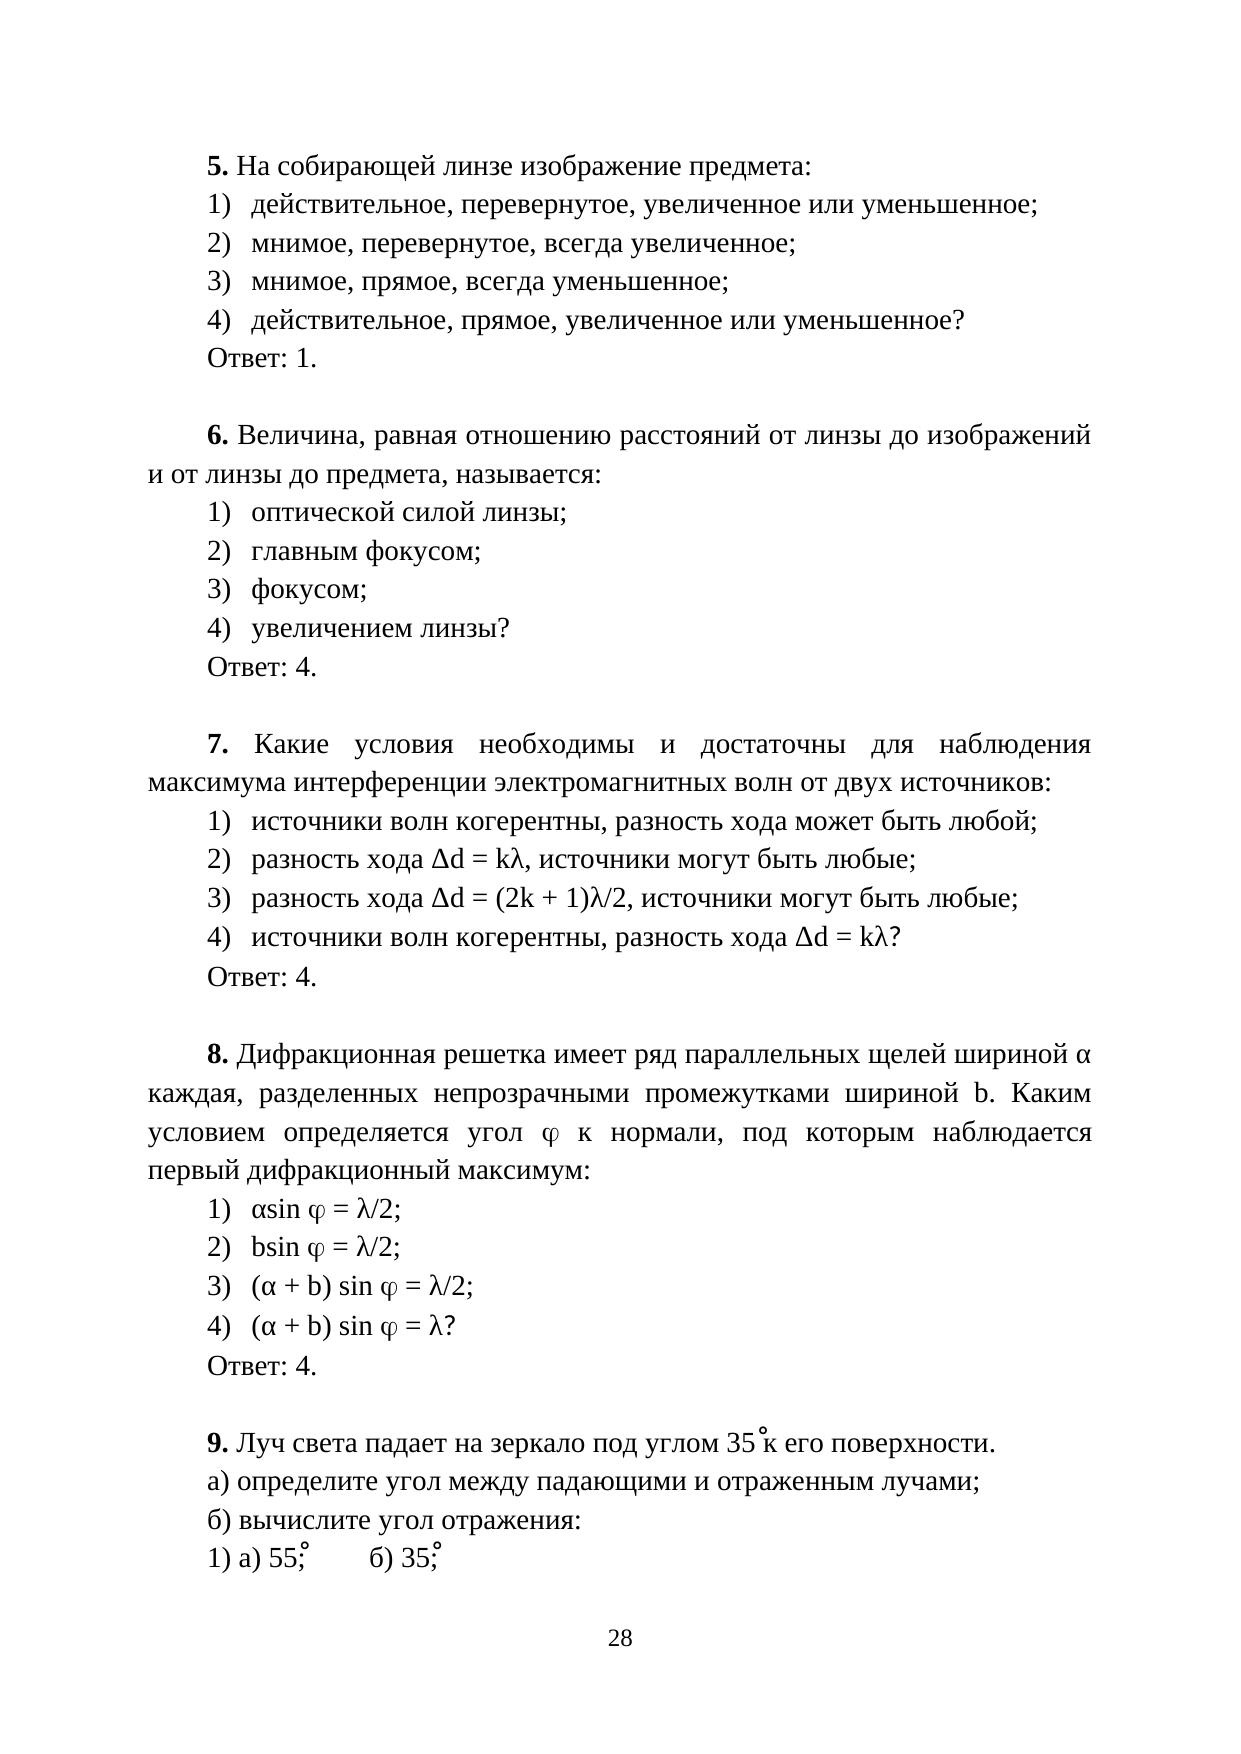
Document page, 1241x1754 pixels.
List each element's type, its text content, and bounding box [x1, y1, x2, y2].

text а) определите угол между падающими и отраженным лучами; [148, 1463, 1092, 1497]
text 5. На собирающей линзе изображение предмета: [148, 148, 1092, 181]
list действительное, перевернутое, увеличенное или уменьшенное; [148, 186, 1092, 220]
list источники волн когерентны, разность хода может быть любой; [148, 803, 1092, 836]
list действительное, прямое, увеличенное или уменьшенное? [148, 302, 1092, 335]
list αsin = λ/2; [148, 1191, 1092, 1224]
list мнимое, перевернутое, всегда увеличенное; [148, 225, 1092, 258]
text Ответ: 1. [148, 340, 1092, 374]
list мнимое, прямое, всегда уменьшенное; [148, 263, 1092, 297]
list увеличением линзы? [148, 610, 1092, 644]
list разность хода Δd = (2k + 1)λ/2, источники могут быть любые; [148, 880, 1092, 913]
list фокусом; [148, 572, 1092, 605]
list bsin = λ/2; [148, 1229, 1092, 1263]
text б) вычислите угол отражения: [148, 1502, 1092, 1535]
text 9. Луч света падает на зеркало под углом 35ْ к его поверхности. [148, 1425, 1092, 1458]
list (α + b) sin = λ/2; [148, 1268, 1092, 1302]
text 6. Величина, равная отношению расстояний от линзы до изображений и от линзы до предмета, называется: [148, 417, 1092, 489]
list оптической силой линзы; [148, 494, 1092, 528]
text Ответ: 4. [148, 649, 1092, 682]
text 1) а) 55ْ; б) 35ْ; [148, 1540, 1092, 1574]
text Ответ: 4. [148, 1348, 1092, 1381]
list (α + b) sin = λ? [148, 1307, 1092, 1342]
list разность хода Δd = kλ, источники могут быть любые; [148, 841, 1092, 875]
text 8. Дифракционная решетка имеет ряд параллельных щелей шириной α каждая, разделенных непрозрачными промежутками шириной b. Каким условием определяется угол к нормали, под которым наблюдается первый дифракционный максимум: [148, 1037, 1092, 1186]
list источники волн когерентны, разность хода Δd = kλ? [148, 918, 1092, 954]
text Ответ: 4. [148, 959, 1092, 993]
text 7. Какие условия необходимы и достаточны для наблюдения максимума интерференции электромагнитных волн от двух источников: [148, 726, 1092, 798]
list главным фокусом; [148, 533, 1092, 567]
